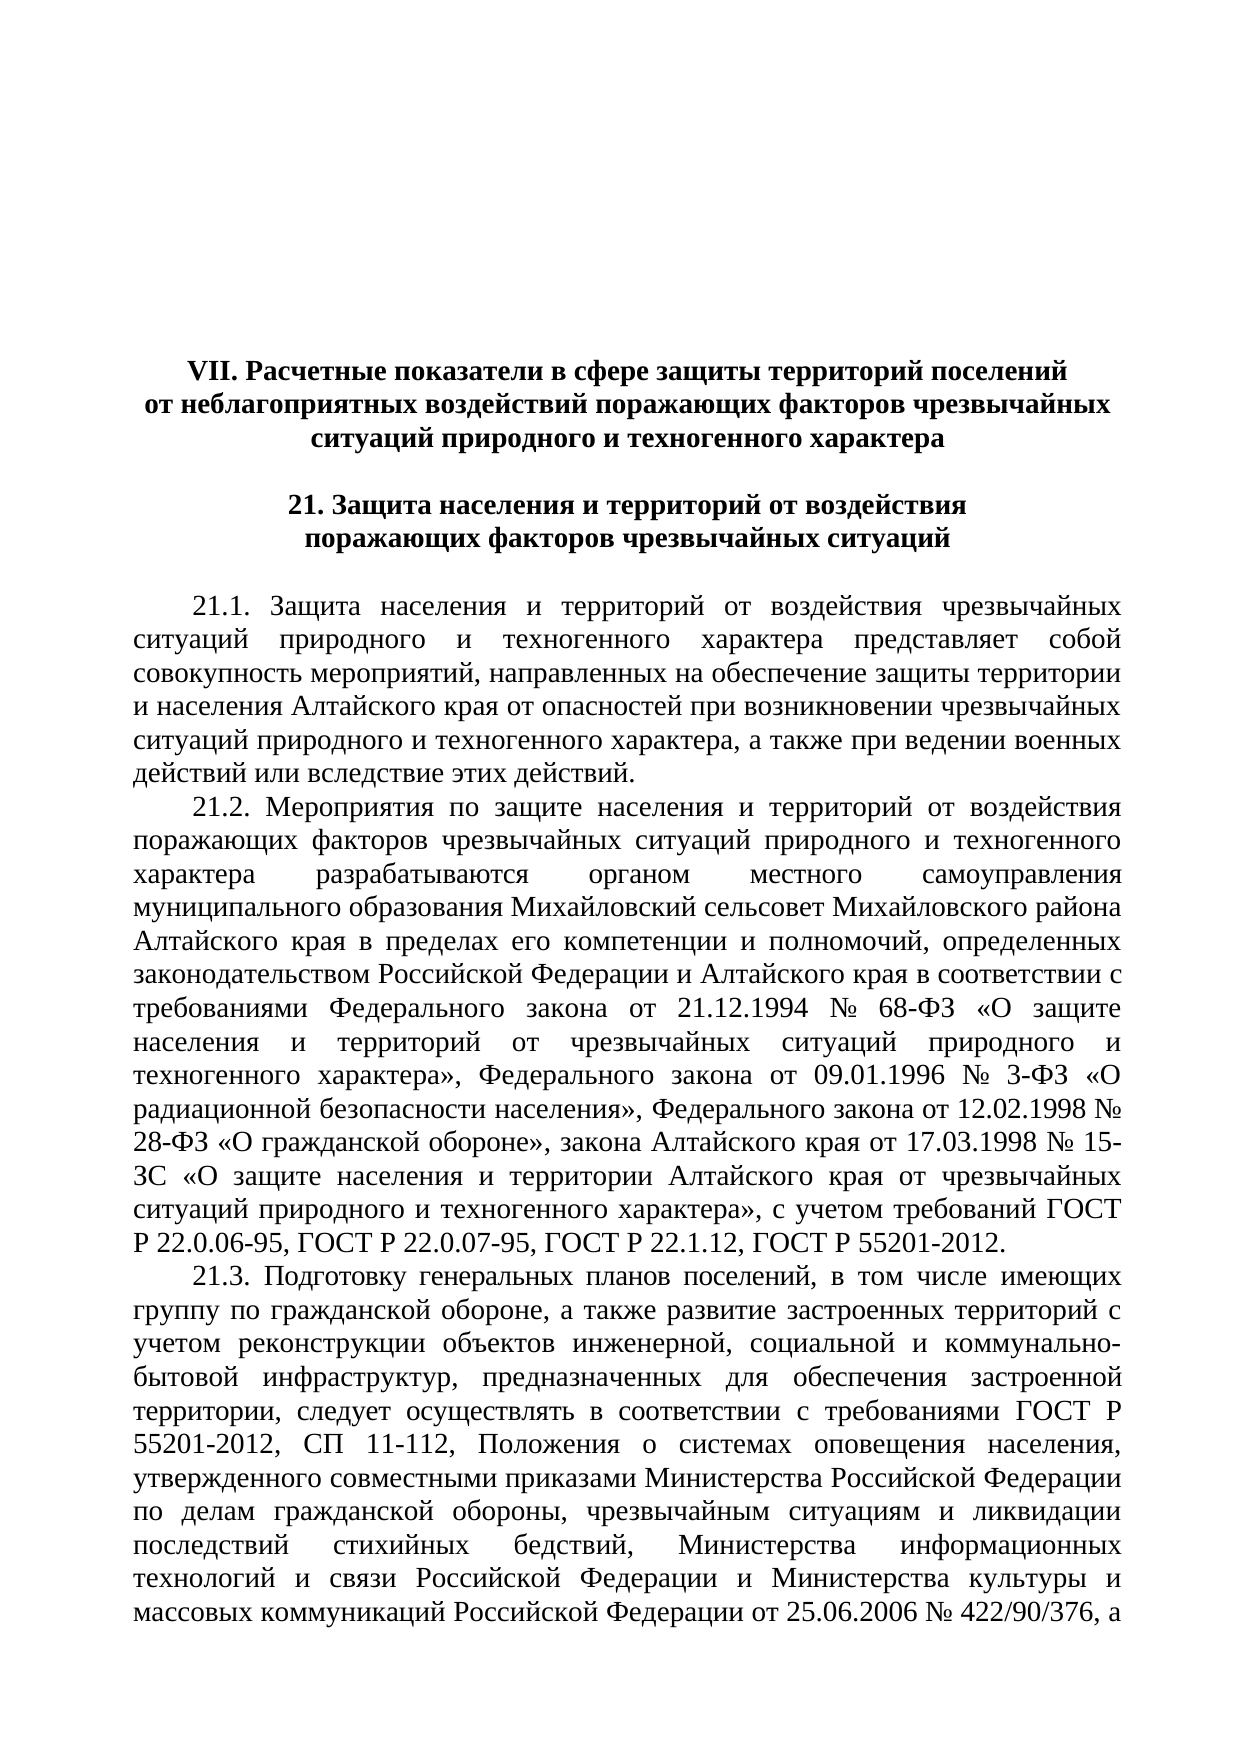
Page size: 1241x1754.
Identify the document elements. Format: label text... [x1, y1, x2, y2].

text от неблагоприятных воздействий поражающих факторов чрезвычайных [133, 386, 1122, 420]
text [133, 1258, 1122, 1627]
text ситуаций природного и техногенного характера [133, 420, 1122, 453]
text поражающих факторов чрезвычайных ситуаций [133, 521, 1122, 554]
text 21.2. Мероприятия по защите населения и территорий от воздействия поражающих факторов чрезвычайных ситуаций природного и техногенного характера разрабатываются органом местного самоуправления муниципального образования Михайловский сельсовет Михайловского района Алтайского края в пределах его компетенции и полномочий, определенных законодательством Российской Федерации и Алтайского края в соответствии с требованиями Федерального закона от 21.12.1994 № 68-ФЗ «О защите населения и территорий от чрезвычайных ситуаций природного и техногенного характера», Федерального закона от 09.01.1996 № 3-ФЗ «О радиационной безопасности населения», Федерального закона от 12.02.1998 № 28-ФЗ «О гражданской обороне», закона Алтайского края от 17.03.1998 № 15-ЗС «О защите населения и территории Алтайского края от чрезвычайных ситуаций природного и техногенного характера», с учетом требований ГОСТ Р 22.0.06-95, ГОСТ Р 22.0.07-95, ГОСТ Р 22.1.12, ГОСТ Р 55201-2012. [133, 789, 1122, 1258]
text 21.1. Защита населения и территорий от воздействия чрезвычайных ситуаций природного и техногенного характера представляет собой совокупность мероприятий, направленных на обеспечение защиты территории и населения Алтайского края от опасностей при возникновении чрезвычайных ситуаций природного и техногенного характера, а также при ведении военных действий или вследствие этих действий. [133, 588, 1122, 789]
text 21. Защита населения и территорий от воздействия [133, 487, 1122, 521]
text VII. Расчетные показатели в сфере защиты территорий поселений [133, 353, 1122, 386]
